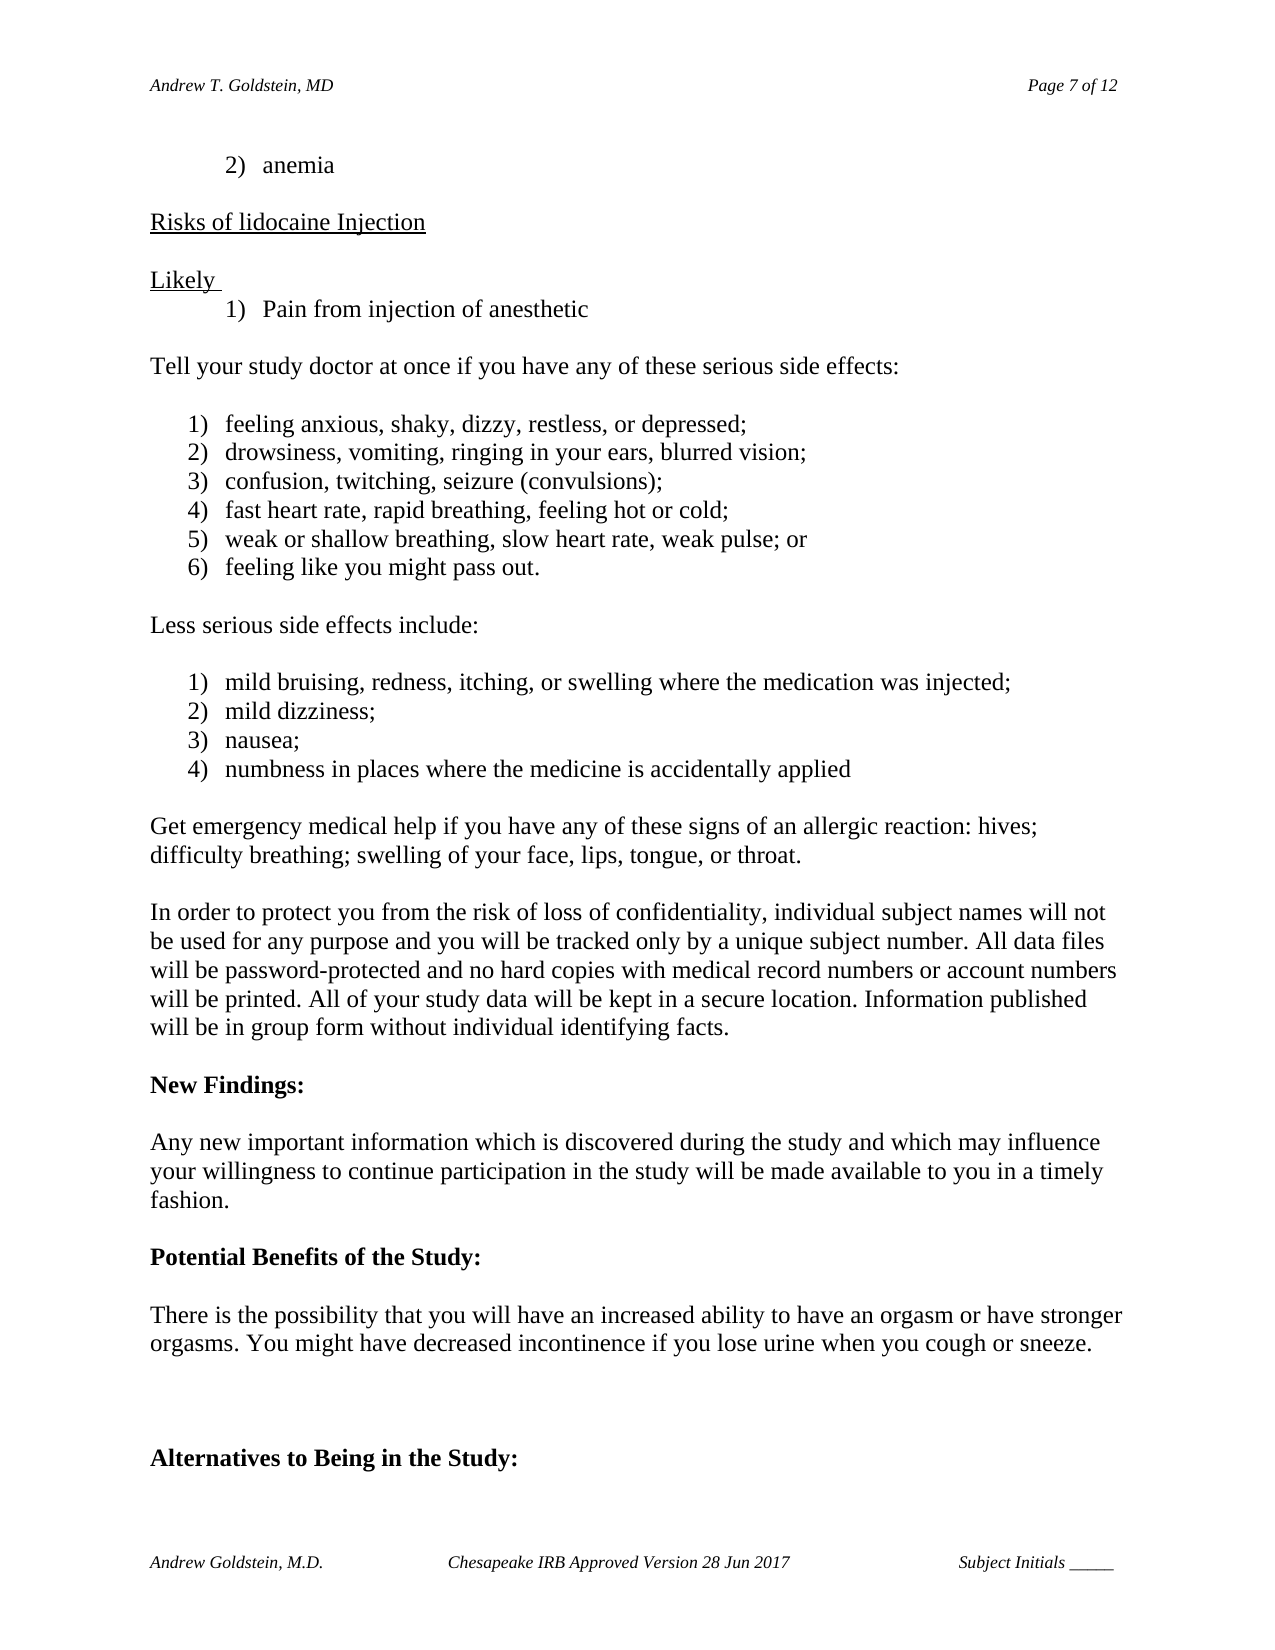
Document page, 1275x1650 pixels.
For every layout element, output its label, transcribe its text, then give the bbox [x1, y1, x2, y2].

text Less serious side effects include: [150, 610, 1125, 639]
list anemia [225, 150, 1125, 179]
list drowsiness, vomiting, ringing in your ears, blurred vision; [187, 437, 1125, 466]
text Tell your study doctor at once if you have any of these serious side effects: [150, 351, 1125, 380]
text Get emergency medical help if you have any of these signs of an allergic reaction: hives; difficulty breathing; swelling of your face, lips, tongue, or throat. [150, 811, 1125, 869]
list weak or shallow breathing, slow heart rate, weak pulse; or [187, 524, 1125, 552]
list nausea; [187, 725, 1125, 754]
text Any new important information which is discovered during the study and which may influence your willingness to continue participation in the study will be made available to you in a timely fashion. [150, 1127, 1125, 1214]
text Alternatives to Being in the Study: [150, 1443, 1125, 1472]
text In order to protect you from the risk of loss of confidentiality, individual subject names will not be used for any purpose and you will be tracked only by a unique subject number. All data files will be password-protected and no hard copies with medical record numbers or account numbers will be printed. All of your study data will be kept in a secure location. Information published will be in group form without individual identifying facts. [150, 897, 1125, 1041]
text Likely [150, 265, 1125, 294]
list fast heart rate, rapid breathing, feeling hot or cold; [187, 495, 1125, 524]
list numbness in places where the medicine is accidentally applied [187, 754, 1125, 782]
text There is the possibility that you will have an increased ability to have an orgasm or have stronger orgasms. You might have decreased incontinence if you lose urine when you cough or sneeze. [150, 1300, 1125, 1357]
list confusion, twitching, seizure (convulsions); [187, 466, 1125, 495]
list Pain from injection of anesthetic [225, 294, 1125, 322]
list mild dizziness; [187, 696, 1125, 725]
list feeling like you might pass out. [187, 552, 1125, 581]
text Potential Benefits of the Study: [150, 1242, 1125, 1271]
list mild bruising, redness, itching, or swelling where the medication was injected; [187, 667, 1125, 696]
text New Findings: [150, 1070, 1125, 1099]
list feeling anxious, shaky, dizzy, restless, or depressed; [187, 409, 1125, 437]
text Risks of lidocaine Injection [150, 207, 1125, 236]
